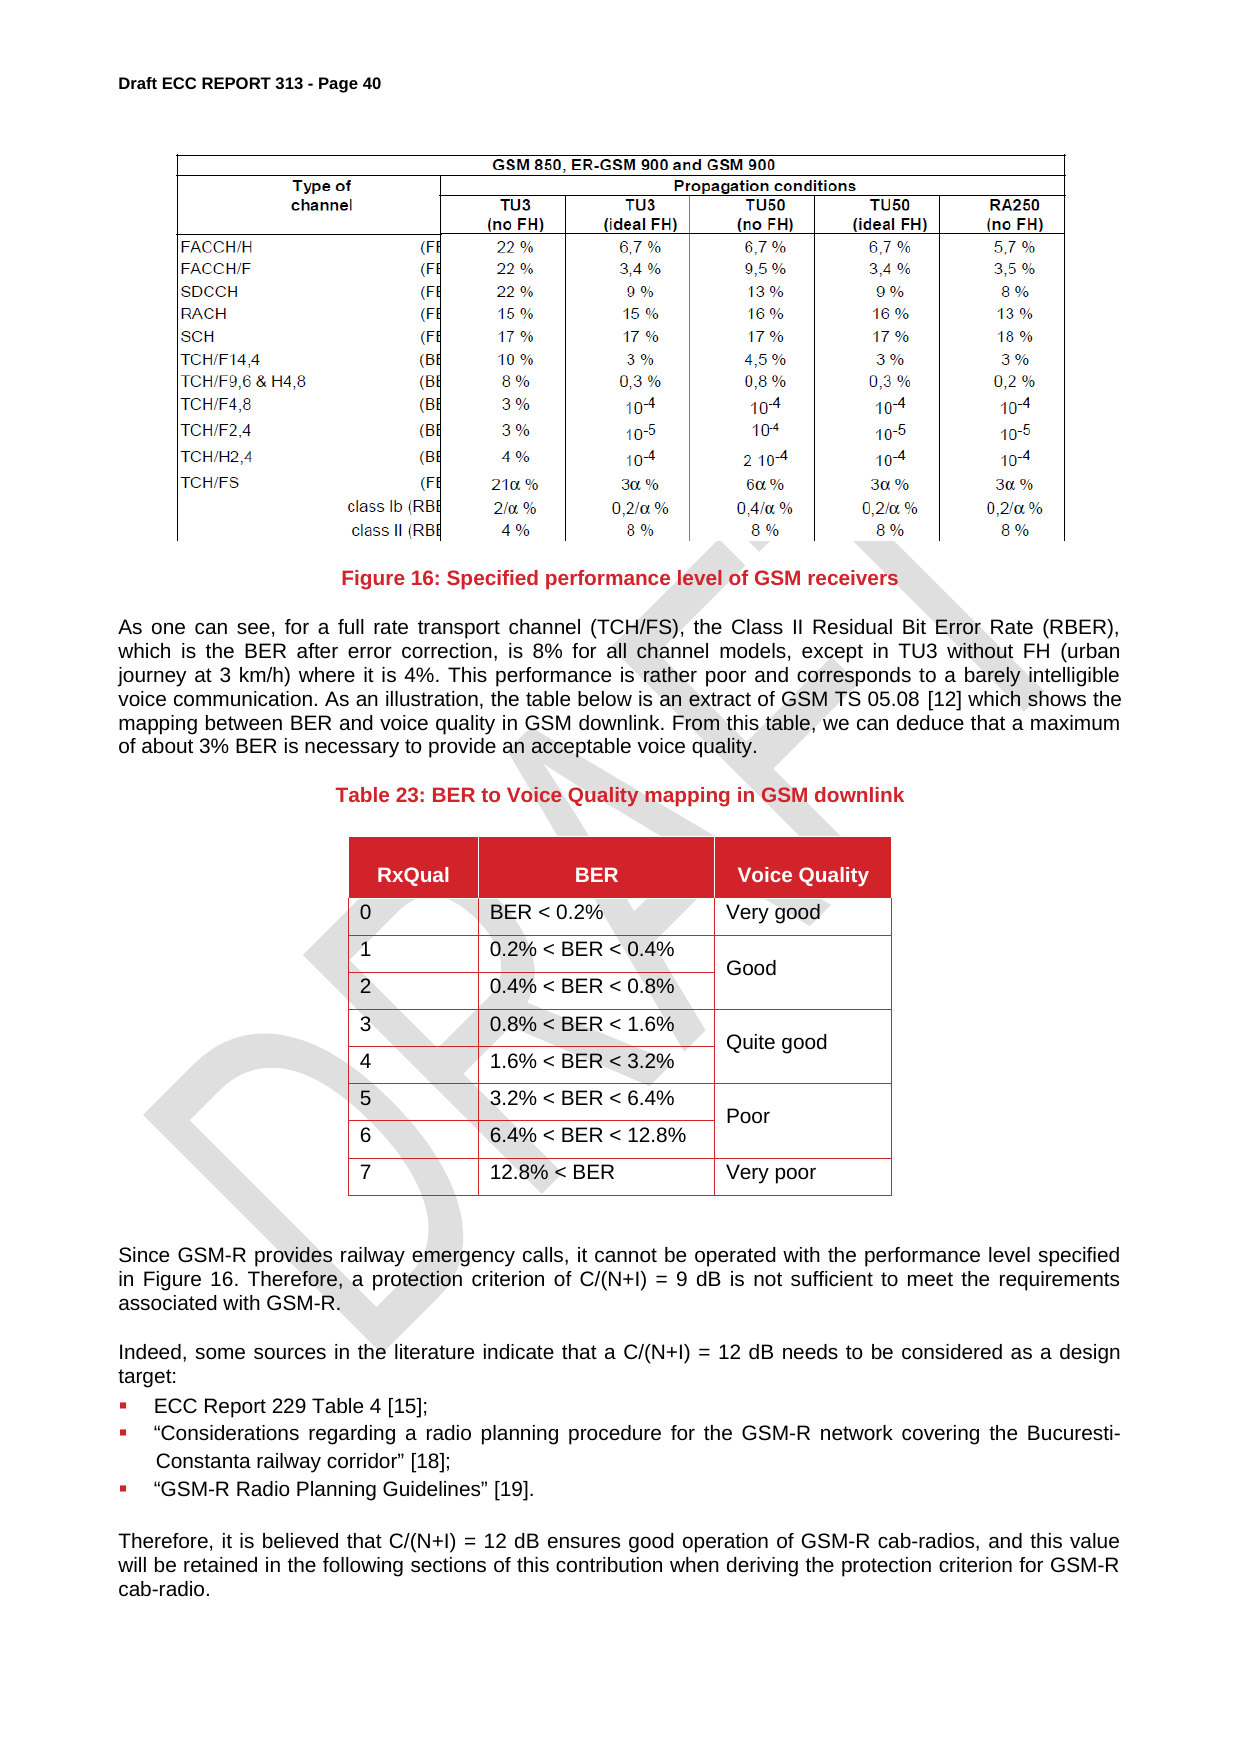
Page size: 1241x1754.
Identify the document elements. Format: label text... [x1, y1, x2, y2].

text Since GSM-R provides railway emergency calls, it cannot be operated with the performance level specified in Figure 16. Therefore, a protection criterion of C/(N+I) = 9 dB is not sufficient to meet the requirements associated with GSM-R. [118, 1243, 1122, 1314]
table_cell 4 [349, 1047, 478, 1083]
picture [171, 150, 1069, 541]
table_cell 1 [349, 936, 478, 972]
table_cell 12.8% < BER [479, 1159, 714, 1194]
table_header BER [479, 837, 714, 898]
table_cell 6.4% < BER < 12.8% [479, 1121, 714, 1157]
table_cell 5 [349, 1084, 478, 1120]
table_cell BER < 0.2% [479, 899, 714, 935]
table_cell 7 [349, 1159, 478, 1194]
text “Considerations regarding a radio planning procedure for the GSM-R network covering the Bucuresti-Constanta railway corridor” [18]; [118, 1421, 1122, 1473]
table_cell 0.8% < BER < 1.6% [479, 1010, 714, 1046]
table_header RxQual [349, 837, 478, 898]
table_header Voice Quality [715, 837, 891, 898]
text Table 23: BER to Voice Quality mapping in GSM downlink [118, 783, 1122, 807]
table_cell 3.2% < BER < 6.4% [479, 1084, 714, 1120]
text As one can see, for a full rate transport channel (TCH/FS), the Class II Residual Bit Error Rate (RBER), which is the BER after error correction, is 8% for all channel models, except in TU3 without FH (urban journey at 3 km/h) where it is 4%. This performance is rather poor and corresponds to a barely intelligible voice communication. As an illustration, the table below is an extract of GSM TS 05.08 [15] which shows the mapping between BER and voice quality in GSM downlink. From this table, we can deduce that a maximum of about 3% BER is necessary to provide an acceptable voice quality. [118, 614, 1122, 758]
table_cell Very poor [715, 1159, 891, 1194]
table_cell Very good [715, 899, 891, 935]
text Indeed, some sources in the literature indicate that a C/(N+I) = 12 dB needs to be considered as a design target: [118, 1339, 1122, 1387]
table_cell 0.4% < BER < 0.8% [479, 973, 714, 1009]
table_cell 2 [349, 973, 478, 1009]
table_cell Good [715, 936, 891, 1009]
text Figure 16: Specified performance level of GSM receivers [118, 566, 1122, 589]
text “GSM-R Radio Planning Guidelines” [19]. [118, 1476, 1122, 1500]
table_cell Poor [715, 1084, 891, 1157]
table_cell 3 [349, 1010, 478, 1046]
table_cell Quite good [715, 1010, 891, 1083]
table_cell 0.2% < BER < 0.4% [479, 936, 714, 972]
table_cell 0 [349, 899, 478, 935]
text ECC Report 229 Table 4 [15]; [118, 1394, 1122, 1418]
table_cell 1.6% < BER < 3.2% [479, 1047, 714, 1083]
table_cell 6 [349, 1121, 478, 1157]
text Therefore, it is believed that C/(N+I) = 12 dB ensures good operation of GSM-R cab-radios, and this value will be retained in the following sections of this contribution when deriving the protection criterion for GSM-R cab-radio. [118, 1529, 1122, 1601]
